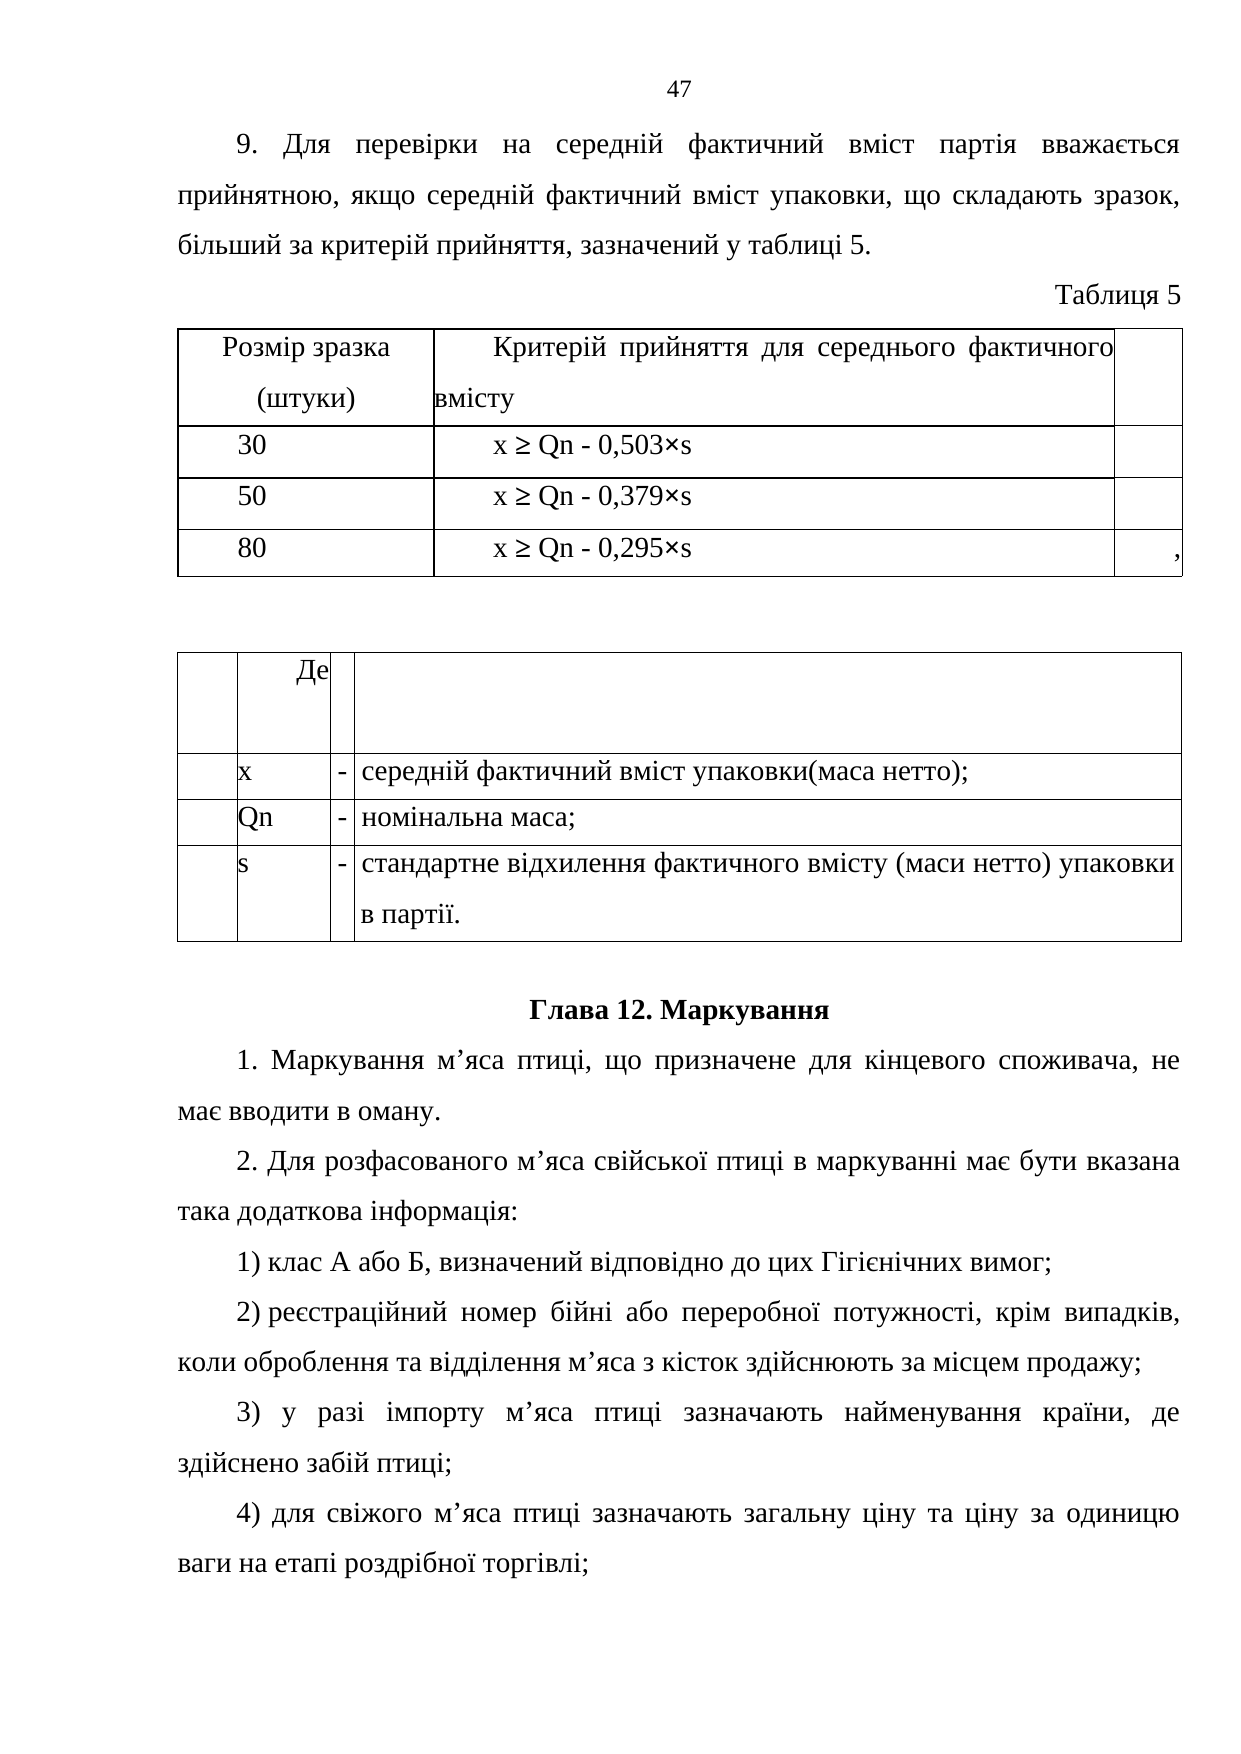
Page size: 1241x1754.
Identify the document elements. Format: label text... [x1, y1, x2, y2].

text 1) клас А або Б, визначений відповідно до цих Гігієнічних вимог; [177, 1244, 1181, 1277]
table_cell 80 [179, 530, 433, 576]
table_cell , [1115, 530, 1182, 576]
text 9. Для перевірки на середній фактичний вміст партія вважається прийнятною, якщо середній фактичний вміст упаковки, що складають зразок, більший за критерій прийняття, зазначений у таблиці 5. [177, 127, 1181, 261]
table_header [331, 653, 354, 753]
table_header Критерій прийняття для середнього фактичного вмісту [435, 330, 1114, 425]
table_cell Qn [238, 800, 330, 845]
table_cell x [238, 754, 330, 799]
table_cell [1115, 426, 1182, 477]
text 2. Для розфасованого м’яса свійської птиці в маркуванні має бути вказана така додаткова інформація: [177, 1143, 1181, 1227]
table_cell [178, 754, 237, 799]
text Таблиця 5 [177, 277, 1181, 311]
table_header [355, 653, 1181, 753]
table_cell - [331, 800, 354, 845]
table_cell [1115, 478, 1182, 529]
table_header Де [238, 653, 330, 753]
table_cell 30 [179, 427, 433, 477]
table_header [178, 653, 237, 753]
table_cell x ≥ Qn - 0,503×s [435, 427, 1114, 477]
table_cell x ≥ Qn - 0,295×s [435, 530, 1114, 576]
table_cell - [331, 846, 354, 941]
table_cell - [331, 754, 354, 799]
table_cell стандартне відхилення фактичного вмісту (маси нетто) упаковки в партії. [355, 846, 1181, 941]
table_cell номінальна маса; [355, 800, 1181, 845]
table_cell 50 [179, 479, 433, 529]
text Глава 12. Маркування [177, 992, 1181, 1026]
text 1. Маркування м’яса птиці, що призначене для кінцевого споживача, не має вводити в оману. [177, 1042, 1181, 1126]
table_cell s [238, 846, 330, 941]
text 3) у разі імпорту м’яса птиці зазначають найменування країни, де здійснено забій птиці; [177, 1394, 1181, 1478]
table_header [1115, 329, 1182, 425]
table_header Розмір зразка (штуки) [179, 330, 433, 425]
table_cell середній фактичний вміст упаковки(маса нетто); [355, 754, 1181, 799]
text 2) реєстраційний номер бійні або переробної потужності, крім випадків, коли оброблення та відділення м’яса з кісток здійснюють за місцем продажу; [177, 1294, 1181, 1378]
table_cell x ≥ Qn - 0,379×s [435, 479, 1114, 529]
text 4) для свіжого м’яса птиці зазначають загальну ціну та ціну за одиницю ваги на етапі роздрібної торгівлі; [177, 1495, 1181, 1579]
table_cell [178, 800, 237, 845]
table_cell [178, 846, 237, 941]
